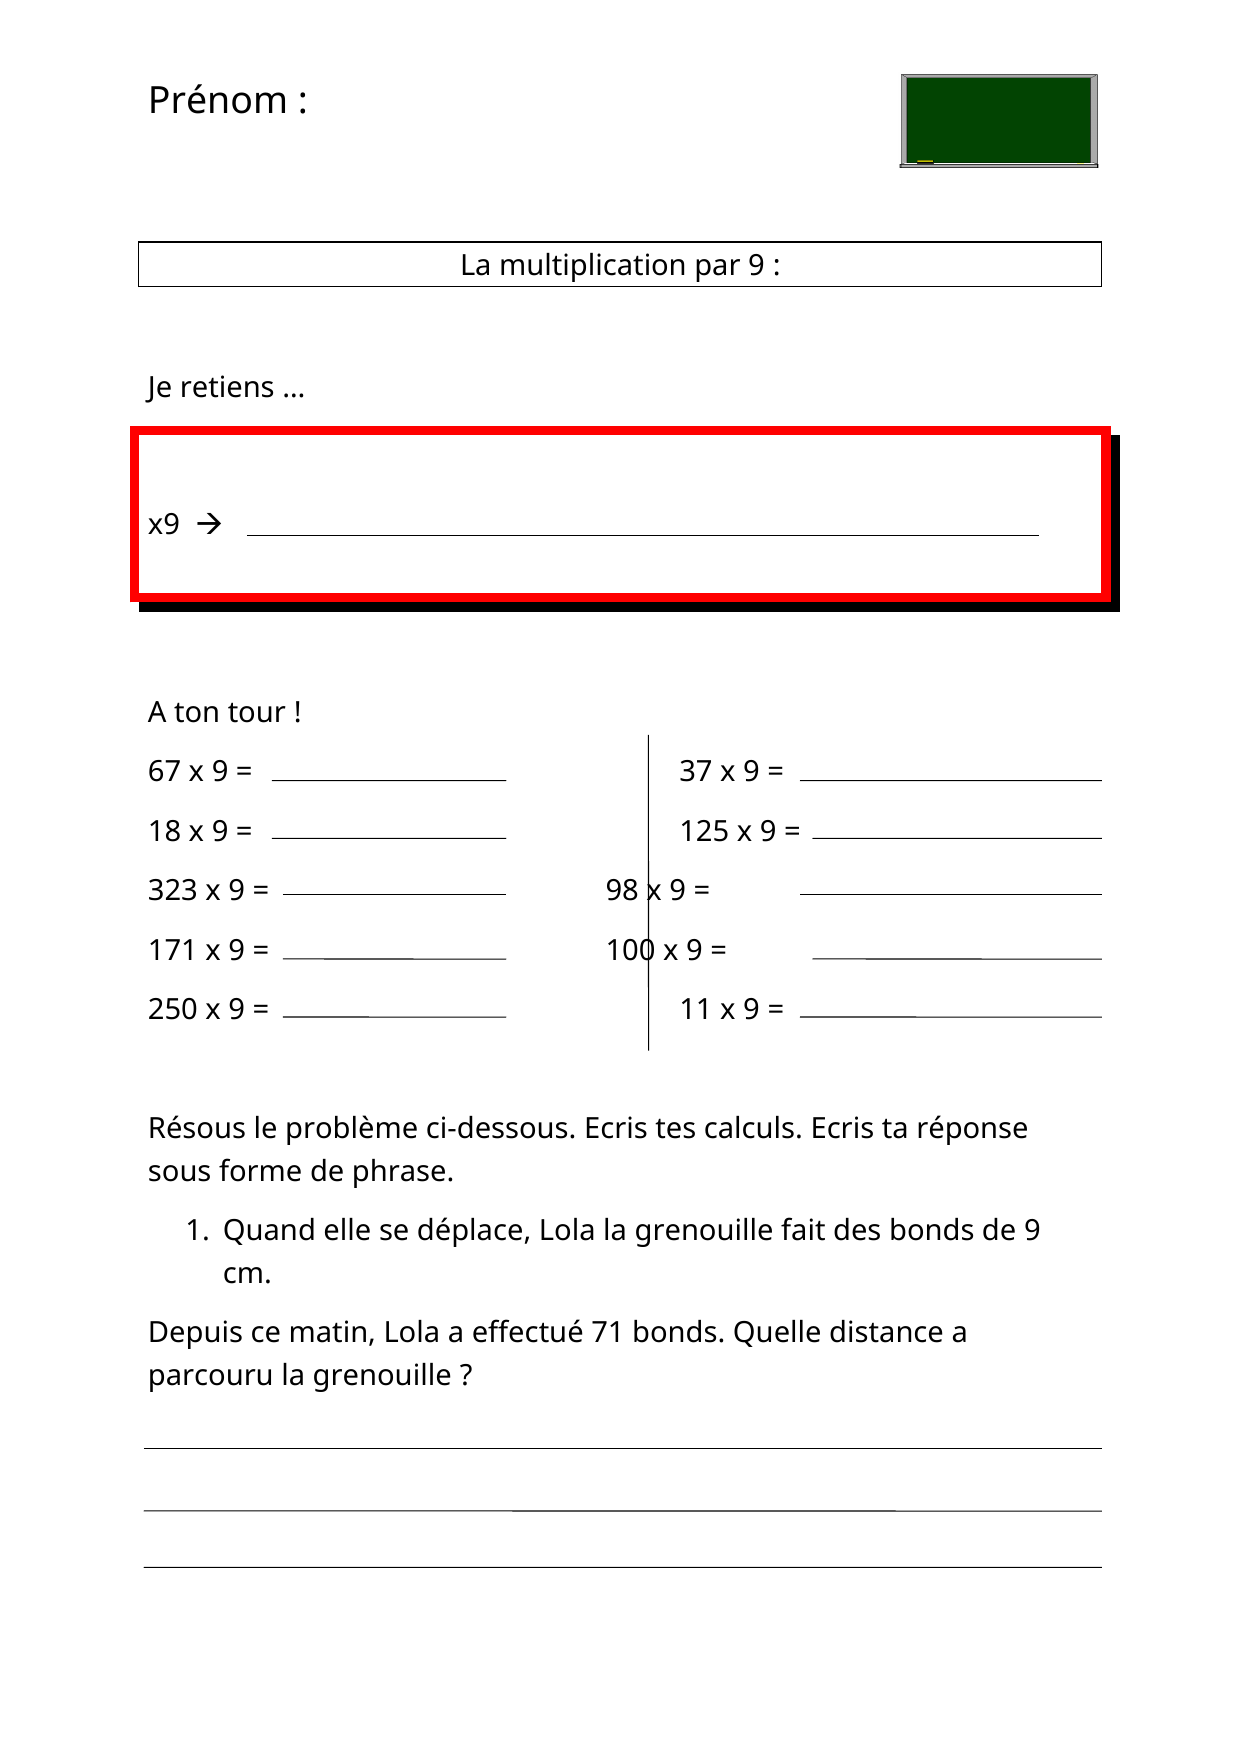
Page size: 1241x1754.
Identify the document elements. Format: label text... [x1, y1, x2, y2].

text A ton tour ! [148, 691, 1093, 731]
text 67 x 9 = 37 x 9 = [649, 750, 1093, 790]
text Depuis ce matin, Lola a effectué 71 bonds. Quelle distance a parcouru la grenouille ? [148, 1312, 1093, 1394]
text Je retiens … [148, 367, 1093, 406]
text 67 x 9 = 37 x 9 = [148, 750, 647, 790]
text 171 x 9 = 100 x 9 = [650, 929, 1093, 968]
text La multiplication par 9 : [139, 243, 1101, 286]
text 323 x 9 = 98 x 9 = [650, 869, 1093, 909]
text 250 x 9 = 11 x 9 = [148, 988, 648, 1028]
text 18 x 9 = 125 x 9 = [649, 810, 1093, 849]
picture [895, 70, 1102, 172]
text 323 x 9 = 98 x 9 = [148, 869, 647, 909]
list Quand elle se déplace, Lola la grenouille fait des bonds de 9 cm. [185, 1209, 1093, 1292]
text x9 [139, 486, 1101, 543]
text 250 x 9 = 11 x 9 = [650, 988, 1093, 1028]
text Résous le problème ci-dessous. Ecris tes calculs. Ecris ta réponse sous forme de phrase. [148, 1107, 1093, 1190]
text 18 x 9 = 125 x 9 = [148, 810, 647, 849]
text 171 x 9 = 100 x 9 = [148, 929, 647, 968]
